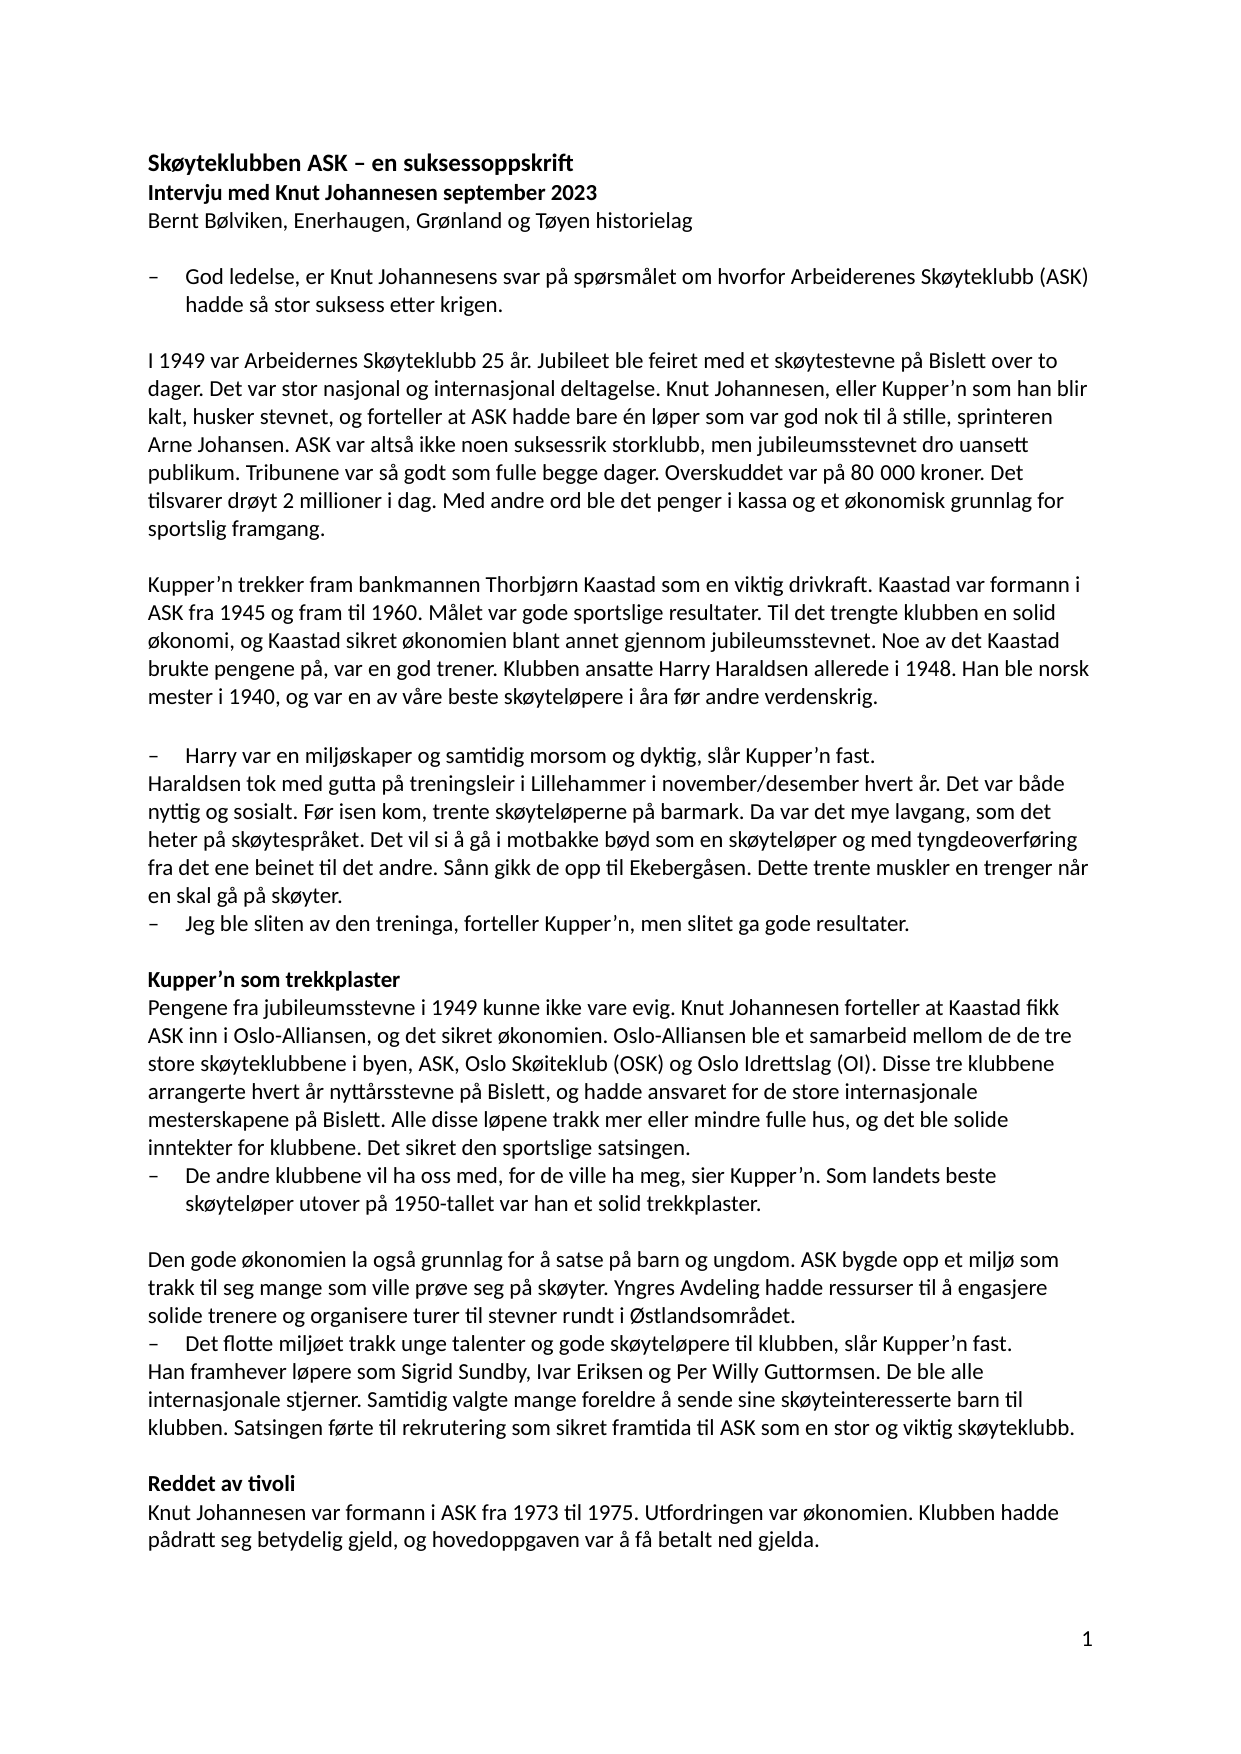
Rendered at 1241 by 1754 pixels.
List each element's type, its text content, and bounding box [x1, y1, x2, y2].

text Haraldsen tok med gutta på treningsleir i Lillehammer i november/desember hvert år. Det var både nyttig og sosialt. Før isen kom, trente skøyteløperne på barmark. Da var det mye lavgang, som det heter på skøytespråket. Det vil si å gå i motbakke bøyd som en skøyteløper og med tyngdeoverføring fra det ene beinet til det andre. Sånn gikk de opp til Ekebergåsen. Dette trente muskler en trenger når en skal gå på skøyter. [148, 769, 1093, 909]
text Kupper’n trekker fram bankmannen Thorbjørn Kaastad som en viktig drivkraft. Kaastad var formann i ASK fra 1945 og fram til 1960. Målet var gode sportslige resultater. Til det trengte klubben en solid økonomi, og Kaastad sikret økonomien blant annet gjennom jubileumsstevnet. Noe av det Kaastad brukte pengene på, var en god trener. Klubben ansatte Harry Haraldsen allerede i 1948. Han ble norsk mester i 1940, og var en av våre beste skøyteløpere i åra før andre verdenskrig. [148, 570, 1093, 711]
text Den gode økonomien la også grunnlag for å satse på barn og ungdom. ASK bygde opp et miljø som trakk til seg mange som ville prøve seg på skøyter. Yngres Avdeling hadde ressurser til å engasjere solide trenere og organisere turer til stevner rundt i Østlandsområdet. [148, 1245, 1093, 1329]
text Kupper’n som trekkplaster [148, 965, 1093, 993]
text Skøyteklubben ASK – en suksessoppskrift [148, 148, 1093, 178]
list Harry var en miljøskaper og samtidig morsom og dyktig, slår Kupper’n fast. [148, 741, 1093, 769]
text Bernt Bølviken, Enerhaugen, Grønland og Tøyen historielag [148, 206, 1093, 234]
text I 1949 var Arbeidernes Skøyteklubb 25 år. Jubileet ble feiret med et skøytestevne på Bislett over to dager. Det var stor nasjonal og internasjonal deltagelse. Knut Johannesen, eller Kupper’n som han blir kalt, husker stevnet, og forteller at ASK hadde bare én løper som var god nok til å stille, sprinteren Arne Johansen. ASK var altså ikke noen suksessrik storklubb, men jubileumsstevnet dro uansett publikum. Tribunene var så godt som fulle begge dager. Overskuddet var på 80 000 kroner. Det tilsvarer drøyt 2 millioner i dag. Med andre ord ble det penger i kassa og et økonomisk grunnlag for sportslig framgang. [148, 346, 1093, 542]
list Det flotte miljøet trakk unge talenter og gode skøyteløpere til klubben, slår Kupper’n fast. [148, 1329, 1093, 1357]
text Reddet av tivoli [148, 1469, 1093, 1498]
text Pengene fra jubileumsstevne i 1949 kunne ikke vare evig. Knut Johannesen forteller at Kaastad fikk ASK inn i Oslo-Alliansen, og det sikret økonomien. Oslo-Alliansen ble et samarbeid mellom de de tre store skøyteklubbene i byen, ASK, Oslo Skøiteklub (OSK) og Oslo Idrettslag (OI). Disse tre klubbene arrangerte hvert år nyttårsstevne på Bislett, og hadde ansvaret for de store internasjonale mesterskapene på Bislett. Alle disse løpene trakk mer eller mindre fulle hus, og det ble solide inntekter for klubbene. Det sikret den sportslige satsingen. [148, 993, 1093, 1161]
text Han framhever løpere som Sigrid Sundby, Ivar Eriksen og Per Willy Guttormsen. De ble alle internasjonale stjerner. Samtidig valgte mange foreldre å sende sine skøyteinteresserte barn til klubben. Satsingen førte til rekrutering som sikret framtida til ASK som en stor og viktig skøyteklubb. [148, 1357, 1093, 1442]
list God ledelse, er Knut Johannesens svar på spørsmålet om hvorfor Arbeiderenes Skøyteklubb (ASK) hadde så stor suksess etter krigen. [148, 262, 1093, 318]
list De andre klubbene vil ha oss med, for de ville ha meg, sier Kupper’n. Som landets beste skøyteløper utover på 1950-tallet var han et solid trekkplaster. [148, 1161, 1093, 1217]
list Jeg ble sliten av den treninga, forteller Kupper’n, men slitet ga gode resultater. [148, 909, 1093, 937]
text Intervju med Knut Johannesen september 2023 [148, 178, 1093, 206]
text Knut Johannesen var formann i ASK fra 1973 til 1975. Utfordringen var økonomien. Klubben hadde pådratt seg betydelig gjeld, og hovedoppgaven var å få betalt ned gjelda. [148, 1498, 1093, 1554]
